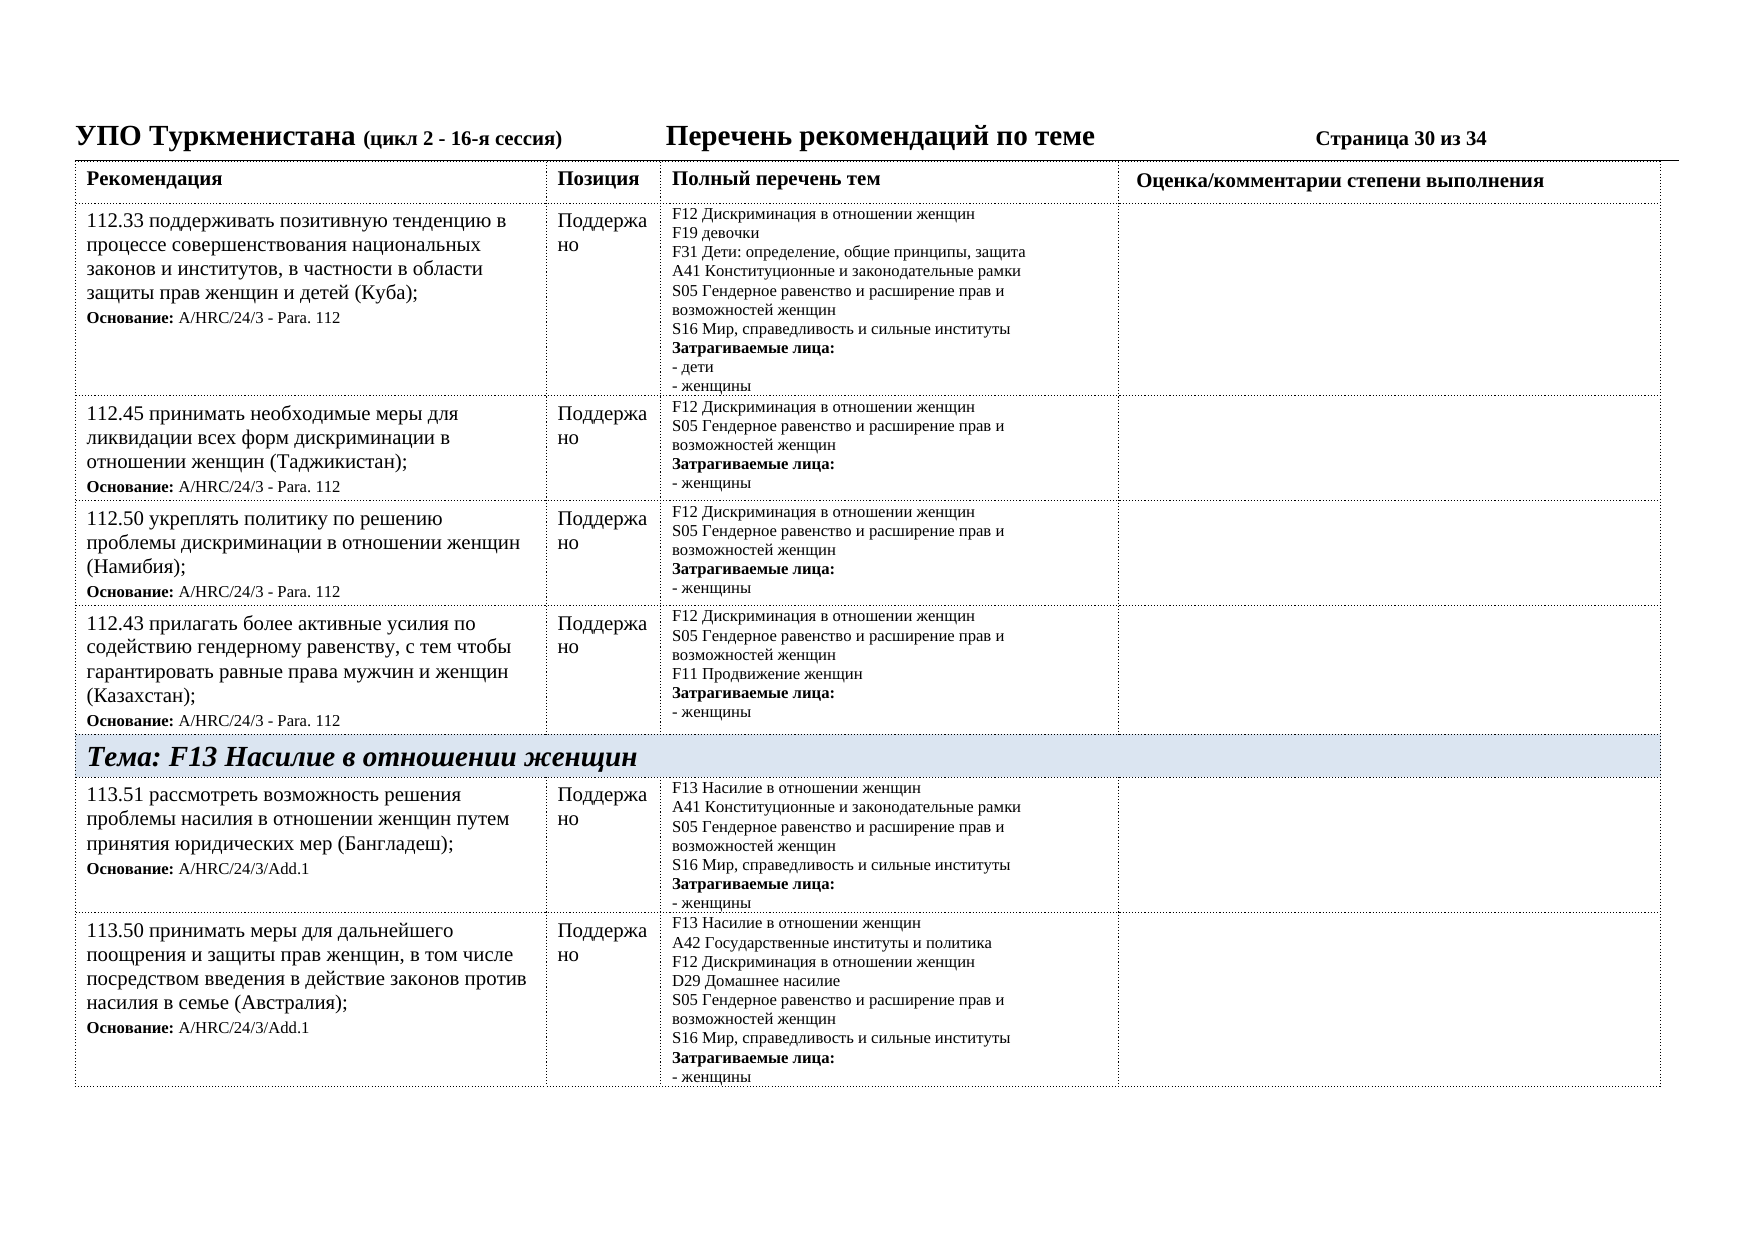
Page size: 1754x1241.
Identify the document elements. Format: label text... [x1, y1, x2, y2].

table_header Позиция [546, 161, 661, 203]
table_cell [1119, 605, 1661, 734]
table_cell [1119, 777, 1661, 912]
table_header Полный перечень тем [661, 161, 1119, 203]
table_cell F12 Дискриминация в отношении женщин S05 Гендерное равенство и расширение прав и возможностей женщин Затрагиваемые лица: - женщины [661, 395, 1119, 500]
table_cell Поддержано [546, 395, 661, 500]
table_cell Поддержано [546, 777, 661, 912]
table_cell 112.43 прилагать более активные усилия по содействию гендерному равенству, с тем чтобы гарантировать равные права мужчин и женщин (Казахстан); Основание: A/HRC/24/3 - Para. 112 [75, 605, 546, 734]
table_cell [1119, 500, 1661, 605]
table_header Рекомендация [75, 161, 546, 203]
table_cell F13 Насилие в отношении женщин A42 Государственные институты и политика F12 Дискриминация в отношении женщин D29 Домашнее насилие S05 Гендерное равенство и расширение прав и возможностей женщин S16 Мир, справедливость и сильные институты Затрагиваемые лица: - женщины [661, 912, 1119, 1086]
table_cell F12 Дискриминация в отношении женщин S05 Гендерное равенство и расширение прав и возможностей женщин F11 Продвижение женщин Затрагиваемые лица: - женщины [661, 605, 1119, 734]
table_cell [1119, 912, 1661, 1086]
table_cell Поддержано [546, 912, 661, 1086]
table_cell Тема: F13 Насилие в отношении женщин [75, 734, 1661, 777]
table_cell [1119, 203, 1661, 395]
table_cell F13 Насилие в отношении женщин A41 Конституционные и законодательные рамки S05 Гендерное равенство и расширение прав и возможностей женщин S16 Мир, справедливость и сильные институты Затрагиваемые лица: - женщины [661, 777, 1119, 912]
table_cell F12 Дискриминация в отношении женщин F19 девочки F31 Дети: определение, общие принципы, защита A41 Конституционные и законодательные рамки S05 Гендерное равенство и расширение прав и возможностей женщин S16 Мир, справедливость и сильные институты Затрагиваемые лица: - дети - женщины [661, 203, 1119, 395]
table_cell F12 Дискриминация в отношении женщин S05 Гендерное равенство и расширение прав и возможностей женщин Затрагиваемые лица: - женщины [661, 500, 1119, 605]
table_cell 112.33 поддерживать позитивную тенденцию в процессе совершенствования национальных законов и институтов, в частности в области защиты прав женщин и детей (Куба); Основание: A/HRC/24/3 - Para. 112 [75, 203, 546, 395]
table_cell Поддержано [546, 605, 661, 734]
table_cell 112.50 укреплять политику по решению проблемы дискриминации в отношении женщин (Намибия); Основание: A/HRC/24/3 - Para. 112 [75, 500, 546, 605]
table_cell 112.45 принимать необходимые меры для ликвидации всех форм дискриминации в отношении женщин (Таджикистан); Основание: A/HRC/24/3 - Para. 112 [75, 395, 546, 500]
table_header Оценка/комментарии степени выполнения [1119, 161, 1661, 203]
table_cell 113.51 рассмотреть возможность решения проблемы насилия в отношении женщин путем принятия юридических мер (Бангладеш); Основание: A/HRC/24/3/Add.1 [75, 777, 546, 912]
table_cell Поддержано [546, 500, 661, 605]
table_cell Поддержано [546, 203, 661, 395]
table_cell [1119, 395, 1661, 500]
table_cell 113.50 принимать меры для дальнейшего поощрения и защиты прав женщин, в том числе посредством введения в действие законов против насилия в семье (Австралия); Основание: A/HRC/24/3/Add.1 [75, 912, 546, 1086]
